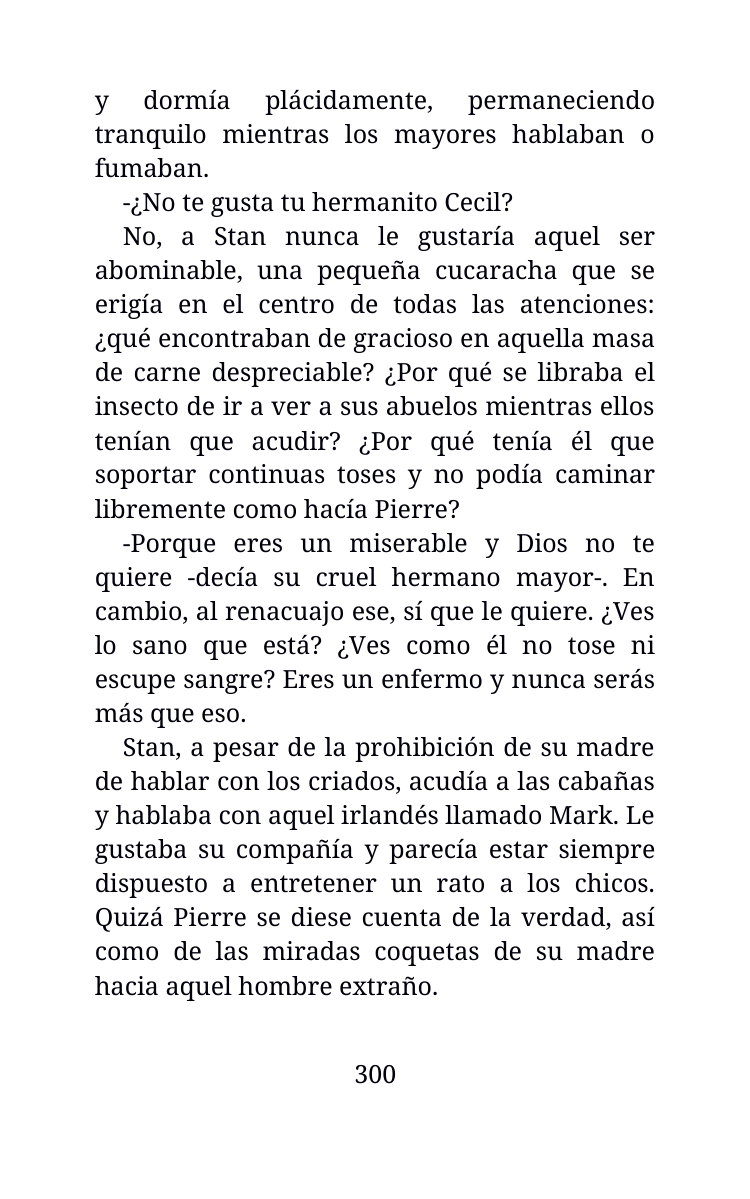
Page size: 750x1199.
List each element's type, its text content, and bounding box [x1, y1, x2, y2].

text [94, 82, 656, 185]
text -¿No te gusta tu hermanito Cecil? [94, 185, 656, 219]
text Stan, a pesar de la prohibición de su madre de hablar con los criados, acudía a las cabañas y hablaba con aquel irlandés llamado Mark. Le gustaba su compañía y parecía estar siempre dispuesto a entretener un rato a los chicos. Quizá Pierre se diese cuenta de la verdad, así como de las miradas coquetas de su madre hacia aquel hombre extraño. [94, 730, 656, 1002]
text No, a Stan nunca le gustaría aquel ser abominable, una pequeña cucaracha que se erigía en el centro de todas las atenciones: ¿qué encontraban de gracioso en aquella masa de carne despreciable? ¿Por qué se libraba el insecto de ir a ver a sus abuelos mientras ellos tenían que acudir? ¿Por qué tenía él que soportar continuas toses y no podía caminar libremente como hacía Pierre? [94, 219, 656, 525]
text -Porque eres un miserable y Dios no te quiere -decía su cruel hermano mayor-. En cambio, al renacuajo ese, sí que le quiere. ¿Ves lo sano que está? ¿Ves como él no tose ni escupe sangre? Eres un enfermo y nunca serás más que eso. [94, 525, 656, 730]
